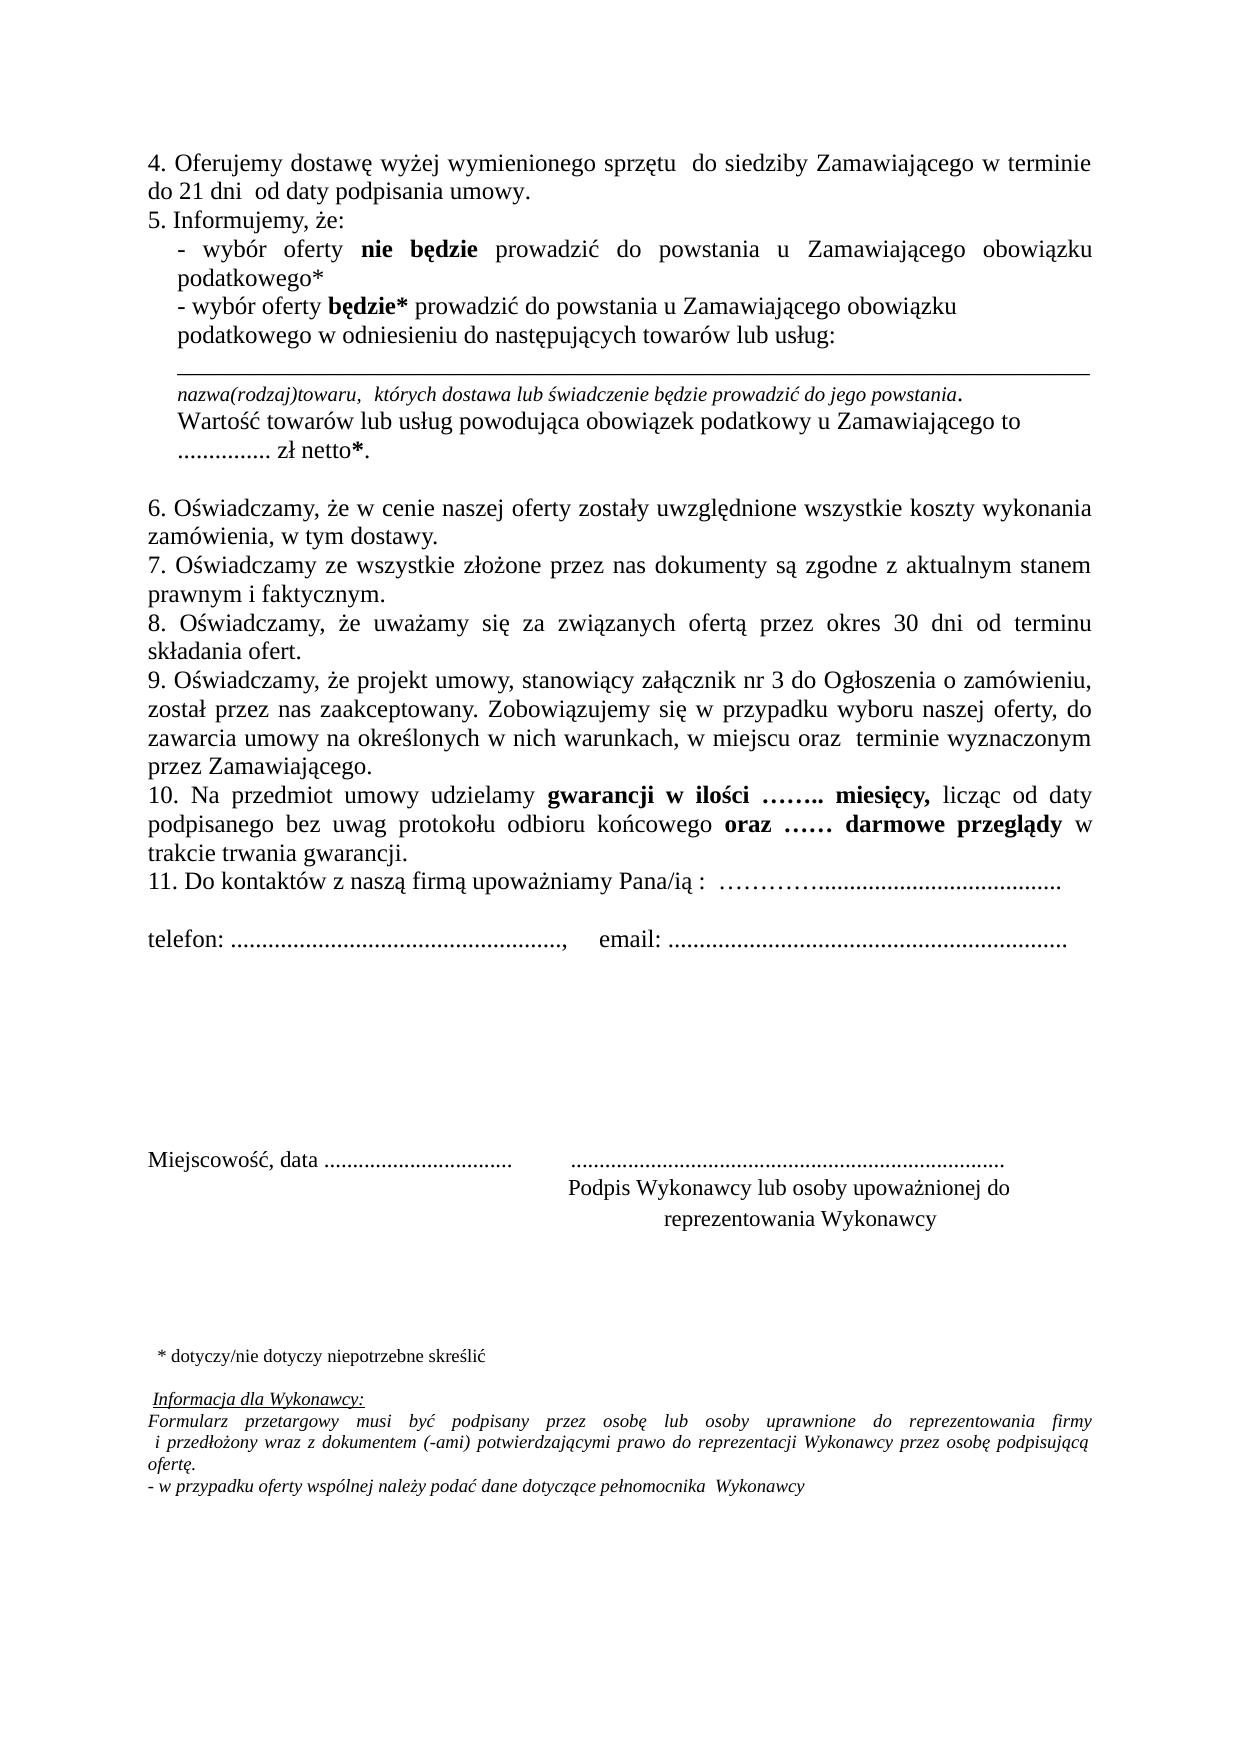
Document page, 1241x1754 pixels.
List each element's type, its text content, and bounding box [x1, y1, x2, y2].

text telefon: ....................................................., email: ................................................................ [148, 924, 1093, 953]
text 9. Oświadczamy, że projekt umowy, stanowiący załącznik nr 3 do Ogłoszenia o zamówieniu, został przez nas zaakceptowany. Zobowiązujemy się w przypadku wyboru naszej oferty, do zawarcia umowy na określonych w nich warunkach, w miejscu oraz terminie wyznaczonym przez Zamawiającego. [148, 665, 1093, 780]
text 6. Oświadczamy, że w cenie naszej oferty zostały uwzględnione wszystkie koszty wykonania zamówienia, w tym dostawy. [148, 493, 1093, 550]
list - wybór oferty będzie* prowadzić do powstania u Zamawiającego obowiązku podatkowego w odniesieniu do następujących towarów lub usług: [177, 291, 1093, 349]
text 8. Oświadczamy, że uważamy się za związanych ofertą przez okres 30 dni od terminu składania ofert. [148, 608, 1093, 665]
text 11. Do kontaktów z naszą firmą upoważniamy Pana/ią : …………....................................... [148, 866, 1093, 895]
list - wybór oferty nie będzie prowadzić do powstania u Zamawiającego obowiązku podatkowego* [177, 234, 1093, 291]
text 7. Oświadczamy ze wszystkie złożone przez nas dokumenty są zgodne z aktualnym stanem prawnym i faktycznym. [148, 550, 1093, 608]
list _________________________________________________________________________ [177, 349, 1093, 378]
text 10. Na przedmiot umowy udzielamy gwarancji w ilości …….. miesięcy, licząc od daty podpisanego bez uwag protokołu odbioru końcowego oraz …… darmowe przeglądy w trakcie trwania gwarancji. [148, 780, 1093, 866]
text 4. Oferujemy dostawę wyżej wymienionego sprzętu do siedziby Zamawiającego w terminie do 21 dni od daty podpisania umowy. [148, 148, 1093, 205]
list Wartość towarów lub usług powodująca obowiązek podatkowy u Zamawiającego to ............... zł netto*. [177, 406, 1093, 464]
list nazwa(rodzaj)towaru, których dostawa lub świadczenie będzie prowadzić do jego powstania. [177, 378, 1093, 406]
text Informacja dla Wykonawcy: [148, 1388, 1093, 1410]
text Miejscowość, data ................................. ............................................................................ [148, 1146, 1093, 1172]
text reprezentowania Wykonawcy [185, 1204, 1093, 1231]
text 5. Informujemy, że: [148, 205, 1093, 234]
text Formularz przetargowy musi być podpisany przez osobę lub osoby uprawnione do reprezentowania firmy i przedłożony wraz z dokumentem (-ami) potwierdzającymi prawo do reprezentacji Wykonawcy przez osobę podpisującą ofertę. [148, 1410, 1093, 1474]
text * dotyczy/nie dotyczy niepotrzebne skreślić [148, 1345, 1093, 1367]
text - w przypadku oferty wspólnej należy podać dane dotyczące pełnomocnika Wykonawcy [148, 1474, 1093, 1496]
text Podpis Wykonawcy lub osoby upoważnionej do [148, 1174, 1093, 1200]
